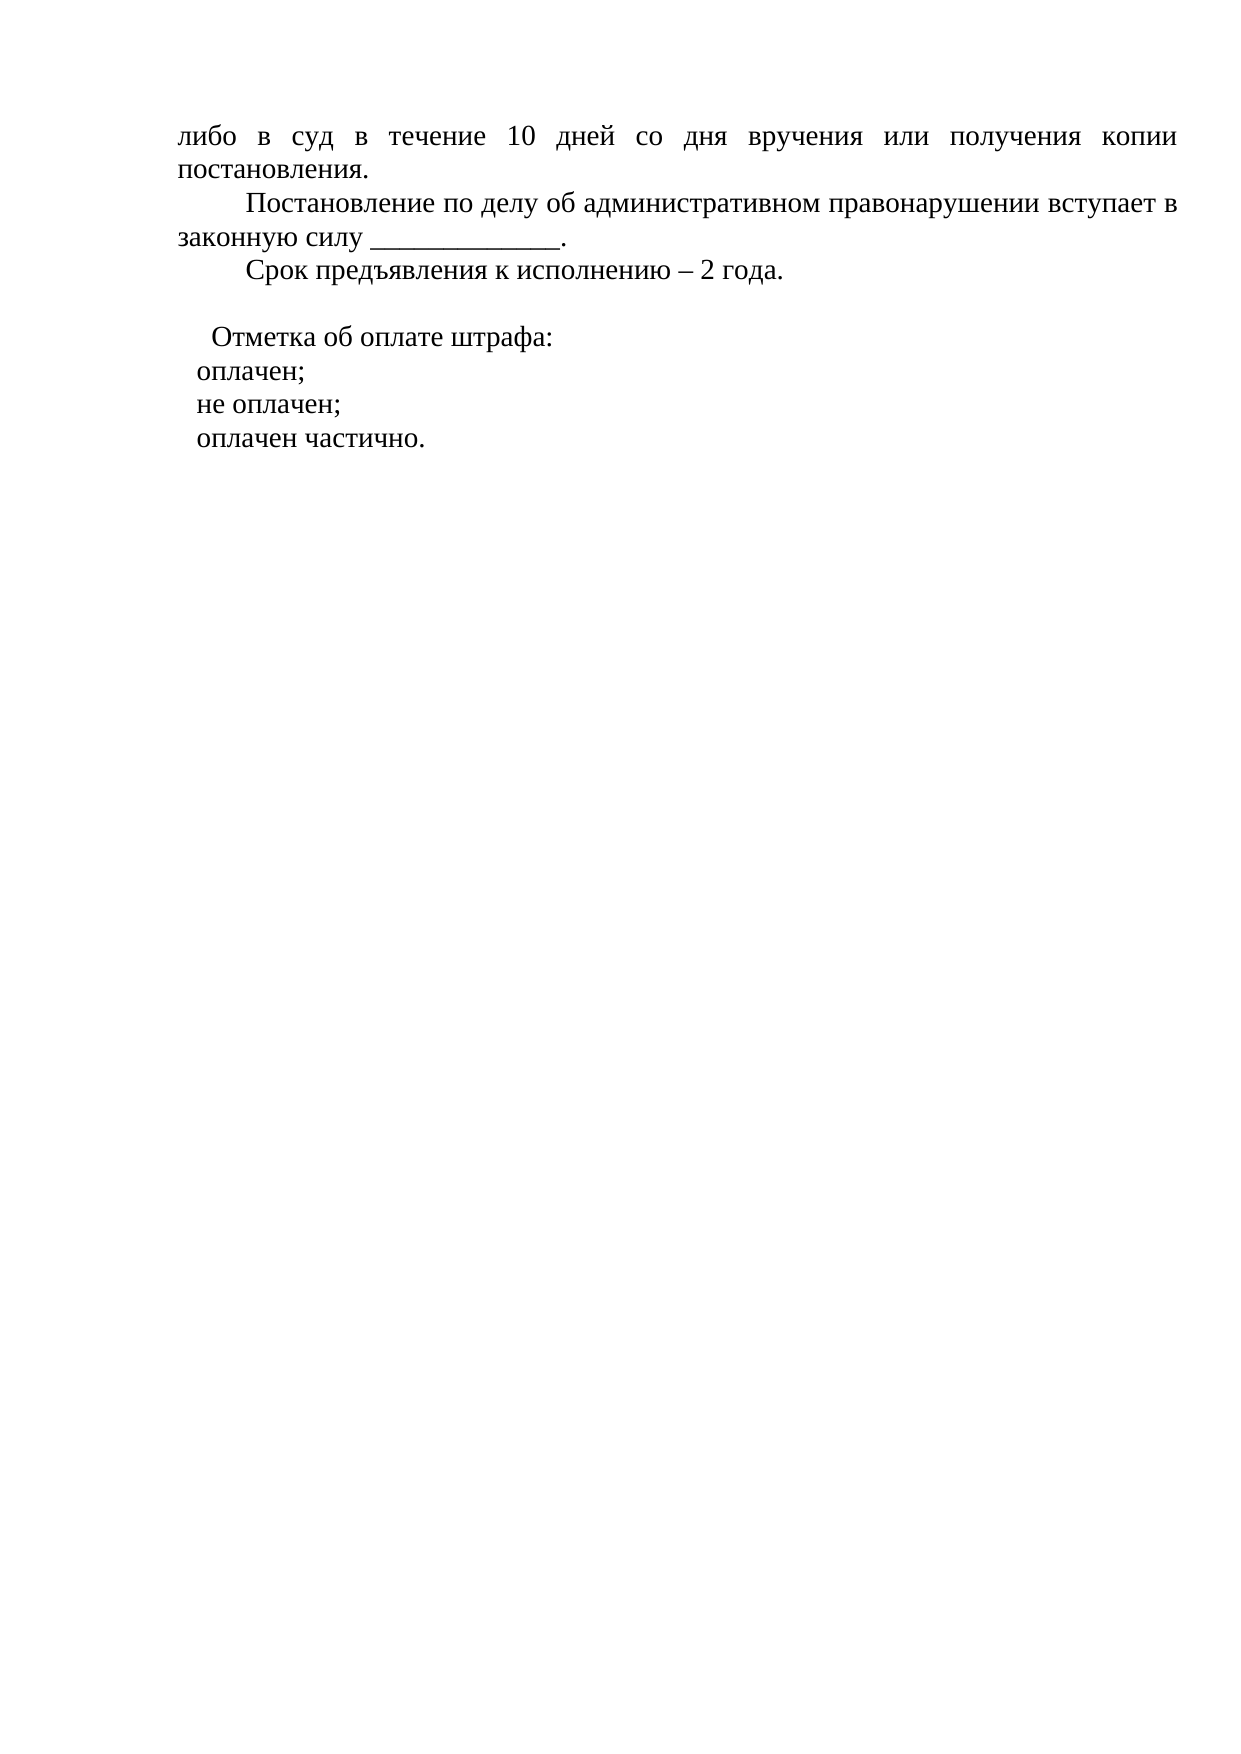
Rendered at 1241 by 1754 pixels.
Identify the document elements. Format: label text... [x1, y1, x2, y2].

text ⁪ оплачен; [133, 353, 1077, 386]
text Отметка об оплате штрафа: [133, 319, 1077, 353]
text Срок предъявления к исполнению – 2 года. [177, 252, 1179, 286]
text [177, 118, 1179, 185]
text ⁬ оплачен частично. [133, 420, 1077, 453]
text ⁫ не оплачен; [133, 386, 1077, 420]
text Постановление по делу об административном правонарушении вступает в законную силу _____________. [177, 185, 1179, 252]
